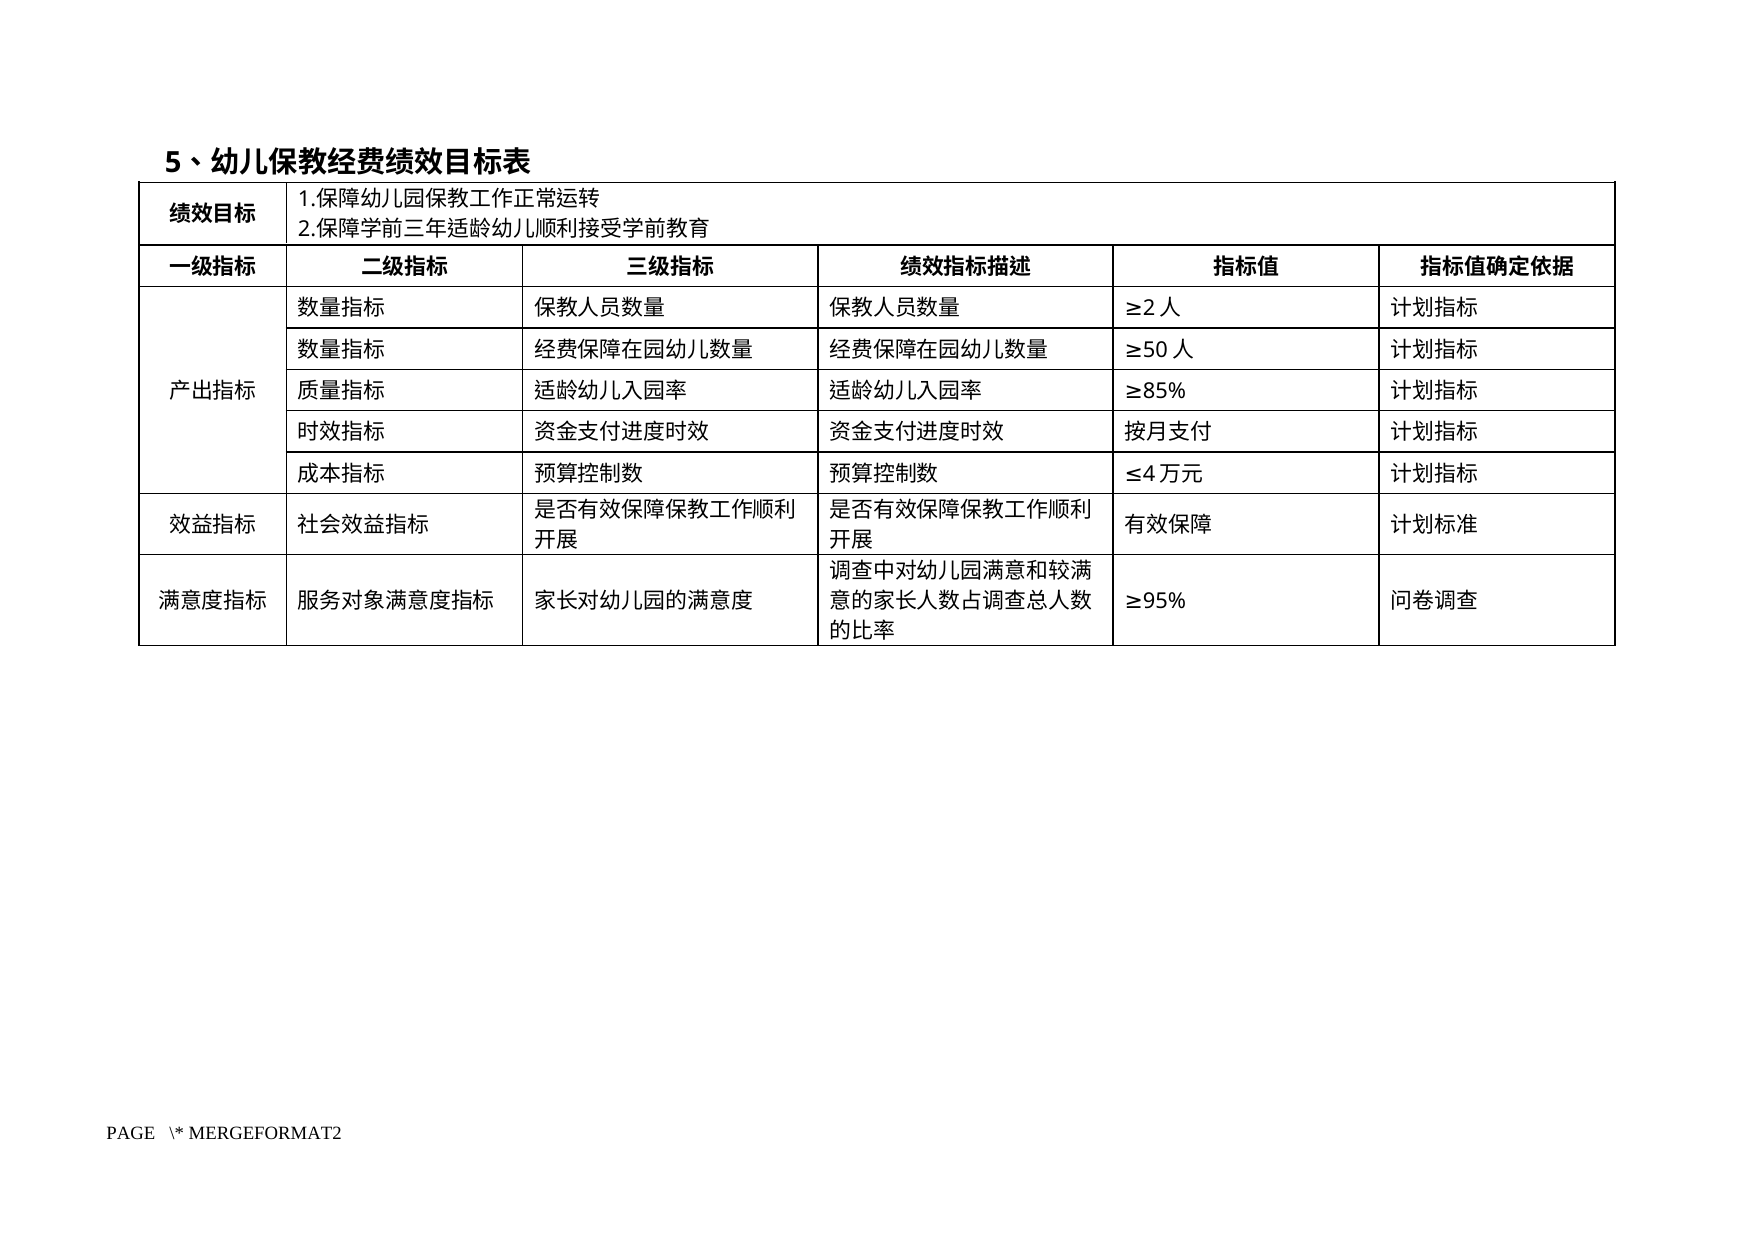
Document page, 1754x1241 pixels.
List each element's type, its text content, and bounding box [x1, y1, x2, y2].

table_cell 经费保障在园幼儿数量 [523, 329, 817, 368]
table_cell 适龄幼儿入园率 [819, 370, 1112, 410]
table_cell 计划指标 [1380, 287, 1614, 327]
table_header 绩效指标描述 [819, 246, 1112, 286]
table_cell 有效保障 [1114, 494, 1378, 554]
table_cell 计划标准 [1380, 494, 1614, 554]
table_cell 适龄幼儿入园率 [523, 370, 817, 410]
table_cell 资金支付进度时效 [819, 411, 1112, 451]
table_cell 家长对幼儿园的满意度 [523, 555, 817, 644]
table_cell 计划指标 [1380, 453, 1614, 492]
table_header 绩效目标 [140, 183, 286, 243]
table_header 一级指标 [140, 246, 286, 286]
table_cell 预算控制数 [819, 453, 1112, 492]
table_cell 问卷调查 [1380, 555, 1614, 644]
table_cell 保教人员数量 [819, 287, 1112, 327]
table_cell 计划指标 [1380, 411, 1614, 451]
table_cell ≥2人 [1114, 287, 1378, 327]
table_cell 服务对象满意度指标 [287, 555, 522, 644]
table_header 二级指标 [287, 246, 522, 286]
table_cell 成本指标 [287, 453, 522, 492]
table_cell 满意度指标 [140, 555, 286, 644]
table_cell 按月支付 [1114, 411, 1378, 451]
table_cell 是否有效保障保教工作顺利开展 [523, 494, 817, 554]
table_header 三级指标 [523, 246, 817, 286]
table_cell ≥85% [1114, 370, 1378, 410]
table_cell ≥50人 [1114, 329, 1378, 368]
table_cell 数量指标 [287, 329, 522, 368]
table_cell 资金支付进度时效 [523, 411, 817, 451]
table_cell 效益指标 [140, 494, 286, 554]
table_cell 时效指标 [287, 411, 522, 451]
table_cell 经费保障在园幼儿数量 [819, 329, 1112, 368]
table_cell 调查中对幼儿园满意和较满意的家长人数占调查总人数的比率 [819, 555, 1112, 644]
table_cell 计划指标 [1380, 370, 1614, 410]
table_cell ≤4万元 [1114, 453, 1378, 492]
table_cell 社会效益指标 [287, 494, 522, 554]
table_cell 计划指标 [1380, 329, 1614, 368]
table_header 1.保障幼儿园保教工作正常运转 2.保障学前三年适龄幼儿顺利接受学前教育 [287, 183, 1614, 243]
table_cell 保教人员数量 [523, 287, 817, 327]
table_cell 数量指标 [287, 287, 522, 327]
table_cell 预算控制数 [523, 453, 817, 492]
table_cell 质量指标 [287, 370, 522, 410]
table_cell 产出指标 [140, 287, 286, 492]
table_cell 是否有效保障保教工作顺利开展 [819, 494, 1112, 554]
table_cell ≥95% [1114, 555, 1378, 644]
text 5、幼儿保教经费绩效目标表 [106, 142, 1648, 181]
table_header 指标值 [1114, 246, 1378, 286]
table_header 指标值确定依据 [1380, 246, 1614, 286]
